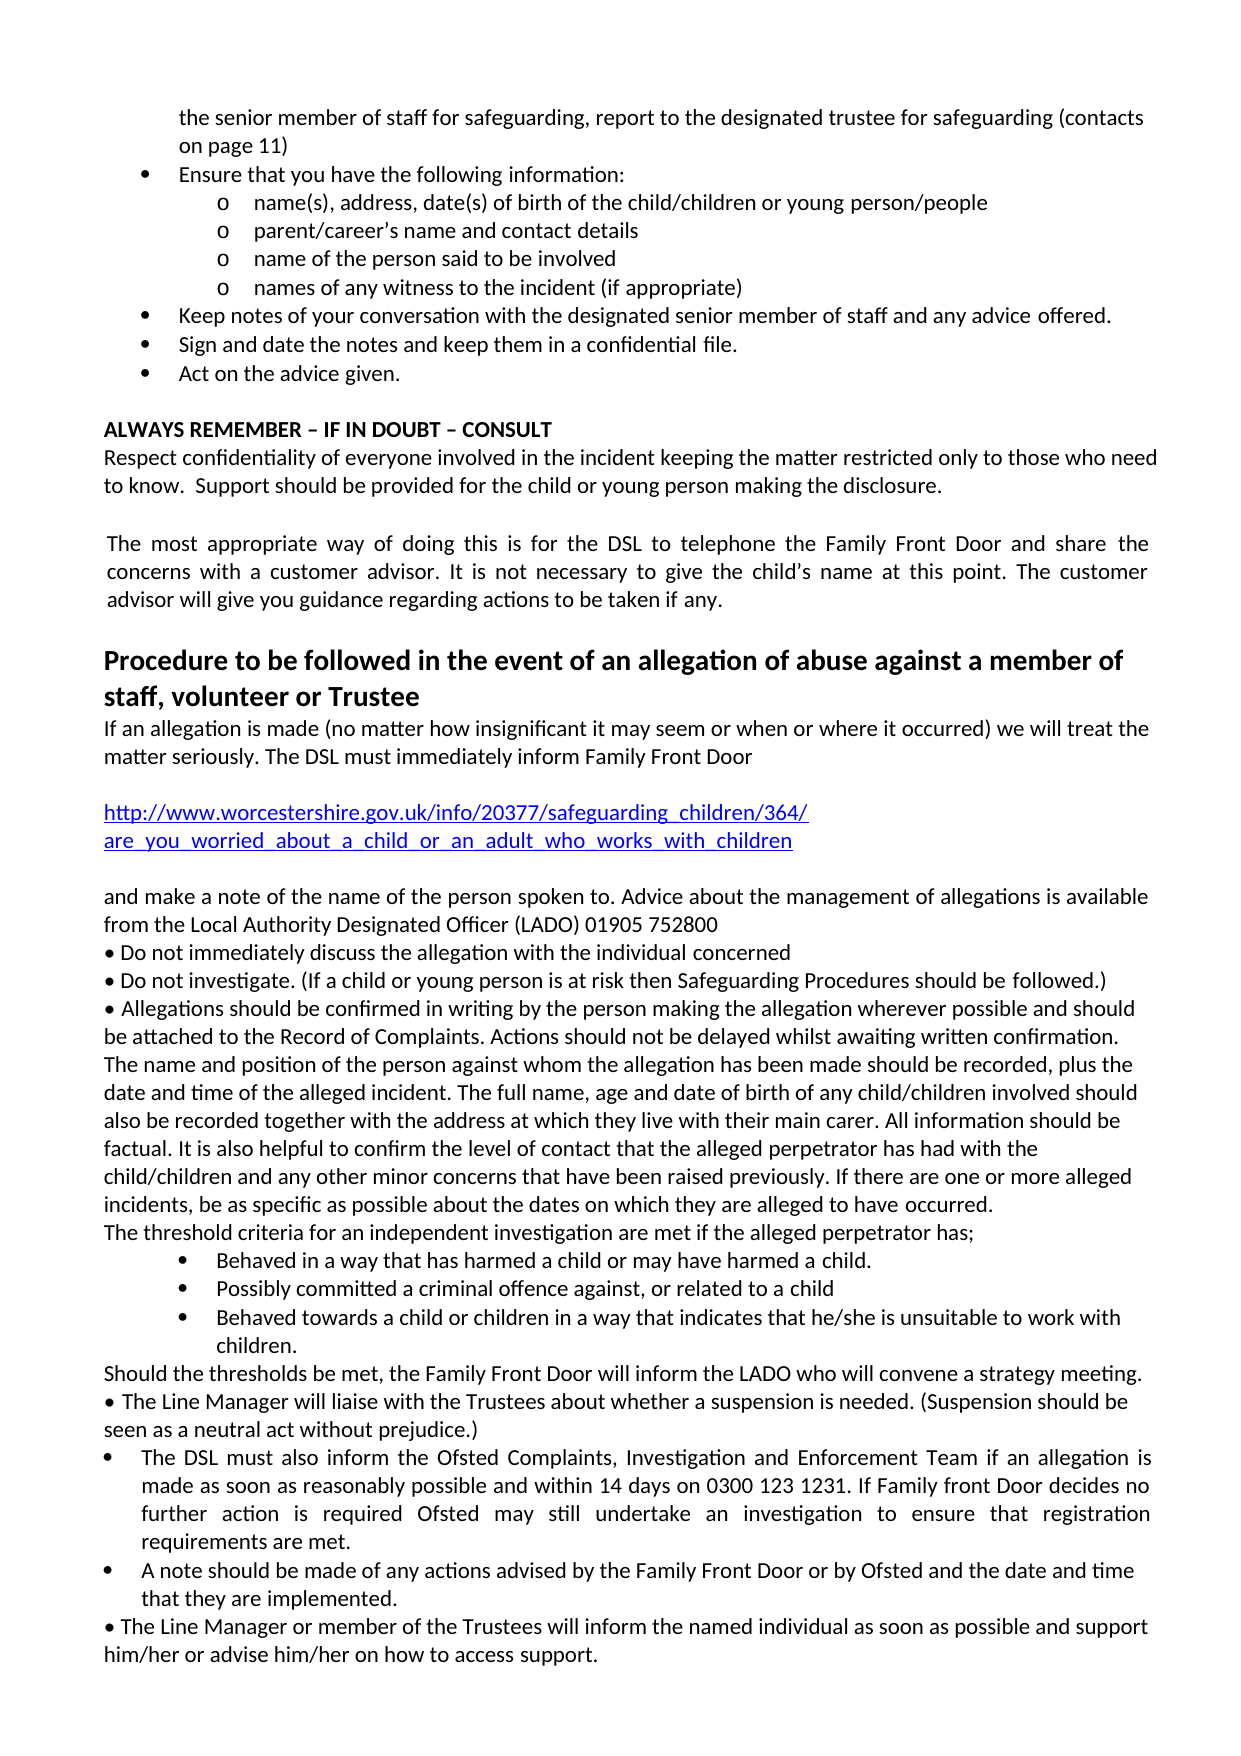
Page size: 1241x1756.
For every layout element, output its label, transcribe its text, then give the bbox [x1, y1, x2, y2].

list Do not immediately discuss the allegation with the individual concerned [103, 938, 1163, 966]
list The Line Manager or member of the Trustees will inform the named individual as soon as possible and support him/her or advise him/her on how to access support. [103, 1612, 1152, 1668]
list parent/career’s name and contact details [216, 216, 1163, 244]
text Respect confidentiality of everyone involved in the incident keeping the matter restricted only to those who need to know. Support should be provided for the child or young person making the disclosure. [103, 443, 1162, 499]
list Act on the advice given. [141, 358, 1163, 387]
list Sign and date the notes and keep them in a confidential file. [141, 329, 1163, 358]
list Keep notes of your conversation with the designated senior member of staff and any advice offered. [141, 301, 1163, 329]
list Allegations should be confirmed in writing by the person making the allegation wherever possible and should be attached to the Record of Complaints. Actions should not be delayed whilst awaiting written confirmation. The name and position of the person against whom the allegation has been made should be recorded, plus the date and time of the alleged incident. The full name, age and date of birth of any child/children involved should also be recorded together with the address at which they live with their main carer. All information should be factual. It is also helpful to confirm the level of contact that the alleged perpetrator has had with the child/children and any other minor concerns that have been raised previously. If there are one or more alleged incidents, be as specific as possible about the dates on which they are alleged to have occurred. [103, 994, 1152, 1218]
text Should the thresholds be met, the Family Front Door will inform the LADO who will convene a strategy meeting. [103, 1359, 1163, 1387]
list names of any witness to the incident (if appropriate) [216, 272, 1163, 301]
text If an allegation is made (no matter how insignificant it may seem or when or where it occurred) we will treat the matter seriously. The DSL must immediately inform Family Front Door [103, 714, 1152, 770]
list Possibly committed a criminal offence against, or related to a child [178, 1274, 1163, 1302]
text http://www.worcestershire.gov.uk/info/20377/safeguarding_children/364/are_you_worried_about_a_child_or_an_adult_who_works_with_children [103, 798, 1152, 854]
list The DSL must also inform the Ofsted Complaints, Investigation and Enforcement Team if an allegation is made as soon as reasonably possible and within 14 days on 0300 123 1231. If Family front Door decides no further action is required Ofsted may still undertake an investigation to ensure that registration requirements are met. [103, 1443, 1152, 1555]
list Do not investigate. (If a child or young person is at risk then Safeguarding Procedures should be followed.) [103, 966, 1163, 994]
list Behaved in a way that has harmed a child or may have harmed a child. [178, 1246, 1163, 1274]
subtitle Procedure to be followed in the event of an allegation of abuse against a member of staff, volunteer or Trustee [103, 642, 1162, 714]
list name(s), address, date(s) of birth of the child/children or young person/people [216, 188, 1163, 216]
list name of the person said to be involved [216, 244, 1163, 272]
list The Line Manager will liaise with the Trustees about whether a suspension is needed. (Suspension should be seen as a neutral act without prejudice.) [103, 1387, 1152, 1443]
list A note should be made of any actions advised by the Family Front Door or by Ofsted and the date and time that they are implemented. [103, 1556, 1152, 1612]
text The threshold criteria for an independent investigation are met if the alleged perpetrator has; [103, 1218, 1163, 1246]
text the senior member of staff for safeguarding, report to the designated trustee for safeguarding (contacts on page 11) [178, 103, 1162, 159]
subtitle ALWAYS REMEMBER – IF IN DOUBT – CONSULT [103, 416, 1163, 443]
text and make a note of the name of the person spoken to. Advice about the management of allegations is available from the Local Authority Designated Officer (LADO) 01905 752800 [103, 882, 1152, 938]
text The most appropriate way of doing this is for the DSL to telephone the Family Front Door and share the concerns with a customer advisor. It is not necessary to give the child’s name at this point. The customer advisor will give you guidance regarding actions to be taken if any. [107, 529, 1149, 613]
list Behaved towards a child or children in a way that indicates that he/she is unsuitable to work with children. [178, 1303, 1152, 1359]
list Ensure that you have the following information: [141, 159, 1163, 188]
